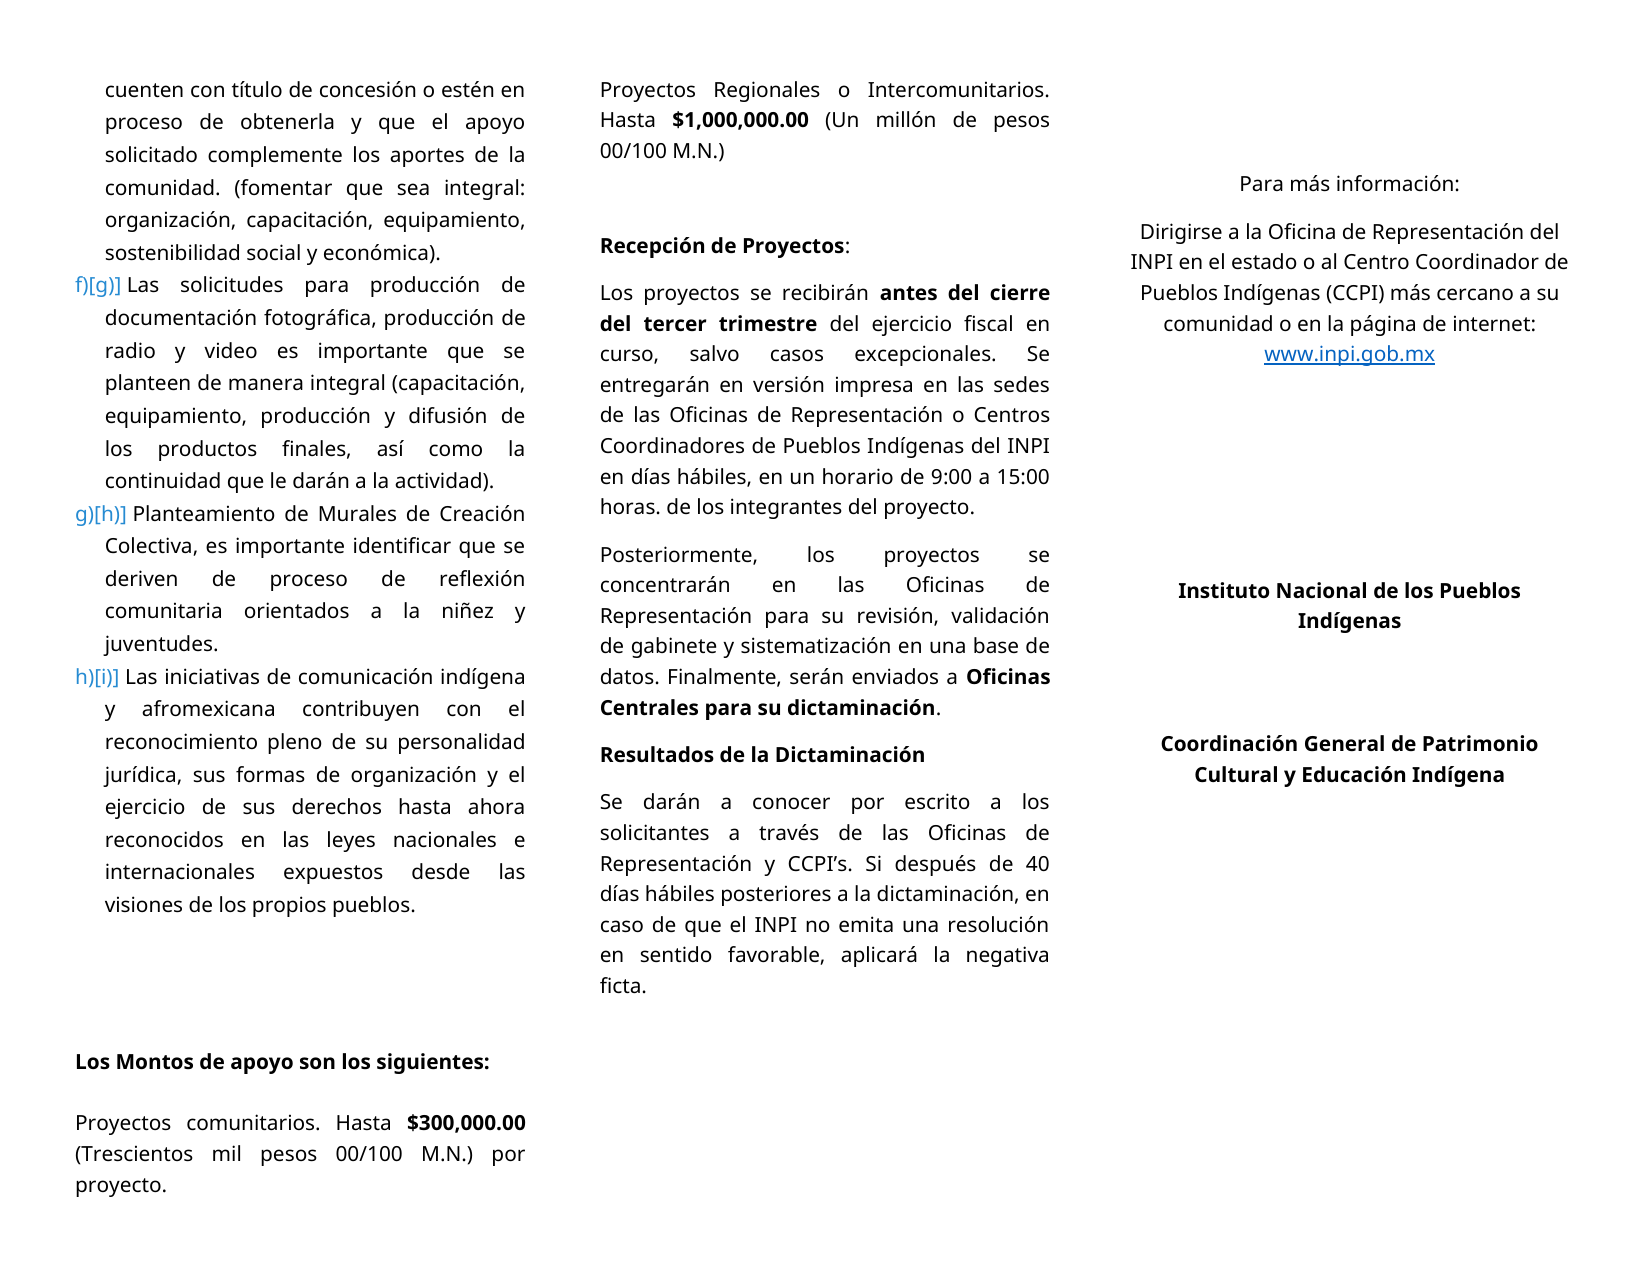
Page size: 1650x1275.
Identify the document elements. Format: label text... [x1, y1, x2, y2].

list Las solicitudes para producción de documentación fotográfica, producción de radio y video es importante que se planteen de manera integral (capacitación, equipamiento, producción y difusión de los productos finales, así como la continuidad que le darán a la actividad). [75, 271, 526, 495]
text Resultados de la Dictaminación [599, 740, 1050, 769]
text Los Montos de apoyo son los siguientes: [75, 1047, 526, 1076]
text Para más información: [1124, 169, 1575, 198]
text Los proyectos se recibirán antes del cierre del tercer trimestre del ejercicio fiscal en curso, salvo casos excepcionales. Se entregarán en versión impresa en las sedes de las Oficinas de Representación o Centros Coordinadores de Pueblos Indígenas del INPI en días hábiles, en un horario de 9:00 a 15:00 horas. de los integrantes del proyecto. [599, 278, 1050, 521]
text Proyectos comunitarios. Hasta $300,000.00 (Trescientos mil pesos 00/100 M.N.) por proyecto. [75, 1108, 526, 1198]
text Posteriormente, los proyectos se concentrarán en las Oficinas de Representación para su revisión, validación de gabinete y sistematización en una base de datos. Finalmente, serán enviados a Oficinas Centrales para su dictaminación. [599, 540, 1050, 721]
text Proyectos Regionales o Intercomunitarios. Hasta $1,000,000.00 (Un millón de pesos 00/100 M.N.) [599, 75, 1050, 165]
text Dirigirse a la Oficina de Representación del INPI en el estado o al Centro Coordinador de Pueblos Indígenas (CCPI) más cercano a su comunidad o en la página de internet: www.inpi.gob.mx [1124, 217, 1575, 368]
list Las iniciativas de comunicación indígena y afromexicana contribuyen con el reconocimiento pleno de su personalidad jurídica, sus formas de organización y el ejercicio de sus derechos hasta ahora reconocidos en las leyes nacionales e internacionales expuestos desde las visiones de los propios pueblos. [75, 662, 526, 918]
text Coordinación General de Patrimonio Cultural y Educación Indígena [1124, 729, 1575, 788]
text Recepción de Proyectos: [599, 231, 1050, 259]
text Instituto Nacional de los Pueblos Indígenas [1124, 576, 1575, 635]
text Se darán a conocer por escrito a los solicitantes a través de las Oficinas de Representación y CCPI’s. Si después de 40 días hábiles posteriores a la dictaminación, en caso de que el INPI no emita una resolución en sentido favorable, aplicará la negativa ficta. [599, 787, 1050, 1000]
list Planteamiento de Murales de Creación Colectiva, es importante identificar que se deriven de proceso de reflexión comunitaria orientados a la niñez y juventudes. [75, 499, 526, 658]
